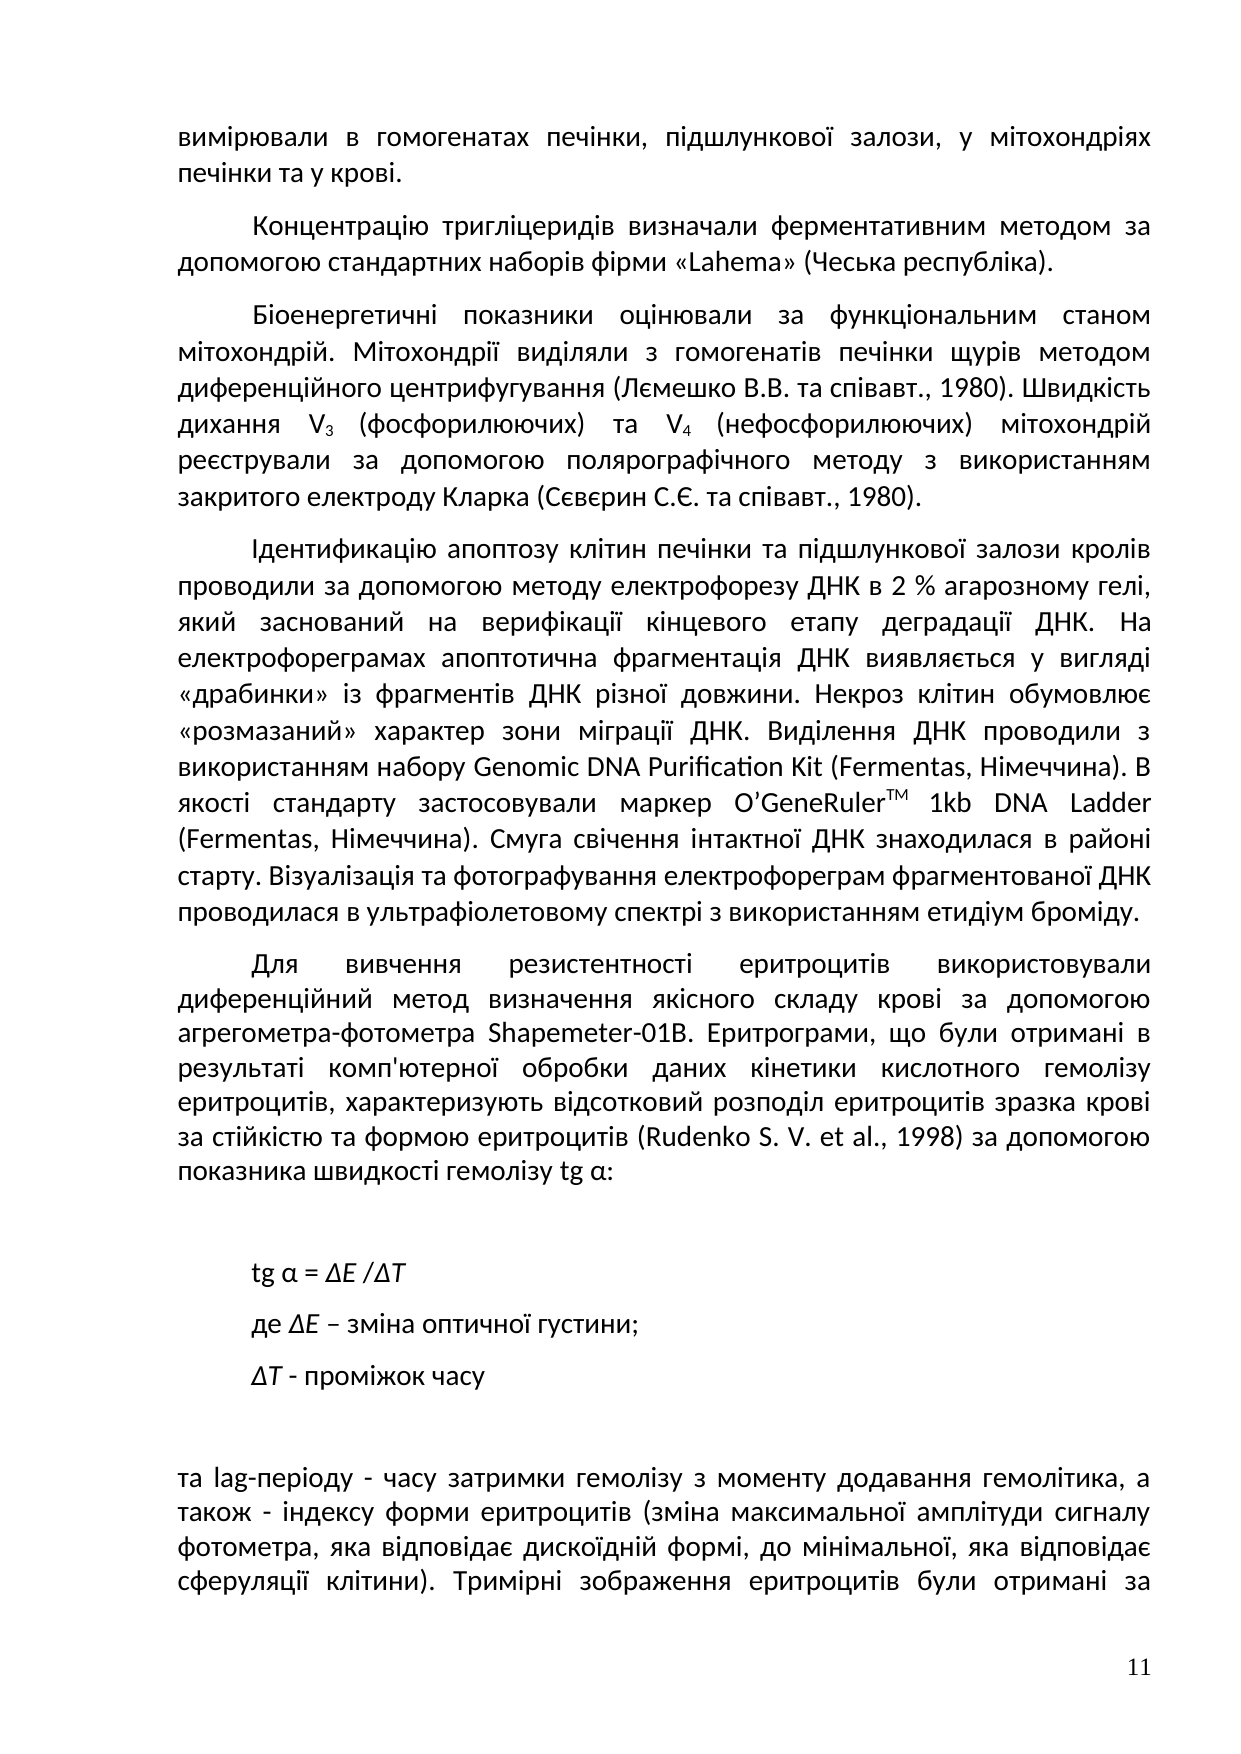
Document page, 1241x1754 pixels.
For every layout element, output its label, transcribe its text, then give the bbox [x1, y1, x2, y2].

text Концентрацію тригліцеридів визначали ферментативним методом за допомогою стандартних наборів фірми «Lahema» (Чеська республіка). [177, 207, 1152, 279]
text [177, 118, 1152, 190]
text де ∆Е – зміна оптичної густини; [177, 1306, 1152, 1341]
text Біоенергетичні показники оцінювали за функціональним станом мітохондрій. Мітохондрії виділяли з гомогенатів печінки щурів методом диференційного центрифугування (Лємешко В.В. та співавт., 1980). Швидкість дихання V3 (фосфорилюючих) та V4 (нефосфорилюючих) мітохондрій реєстрували за допомогою полярографічного методу з використанням закритого електроду Кларка (Сєвєрин С.Є. та співавт., 1980). [177, 296, 1152, 513]
text ∆Т - проміжок часу [177, 1357, 1152, 1392]
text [177, 1460, 1152, 1598]
text Для вивчення резистентності еритроцитів використовували диференційний метод визначення якісного складу крові за допомогою агрегометра-фотометра Shapemeter-01В. Еритрограми, що були отримані в результаті комп'ютерної обробки даних кінетики кислотного гемолізу еритроцитів, характеризують відсотковий розподіл еритроцитів зразка крові за стійкістю та формою еритроцитів (Rudenko S. V. et al., 1998) за допомогою показника швидкості гемолізу tg α: [177, 946, 1152, 1187]
text Ідентификацію апоптозу клітин печінки та підшлункової залози кролів проводили за допомогою методу електрофорезу ДНК в 2 % агарозному гелі, який заснований на верифікації кінцевого етапу деградації ДНК. На електрофореграмах апоптотична фрагментація ДНК виявляється у вигляді «драбинки» із фрагментів ДНК різної довжини. Некроз клітин обумовлює «розмазаний» характер зони міграції ДНК. Виділення ДНК проводили з використанням набору Genomic DNA Purification Kit (Fermentas, Німеччина). В якості стандарту застосовували маркер O’GeneRulerTM 1kb DNA Ladder (Fermentas, Німеччина). Смуга свічення інтактної ДНК знаходилася в районі старту. Візуалізація та фотографування електрофореграм фрагментованої ДНК проводилася в ультрафіолетовому спектрі з використанням етидіум броміду. [177, 531, 1152, 929]
text tg α = ∆Е /∆Т [177, 1255, 1152, 1290]
